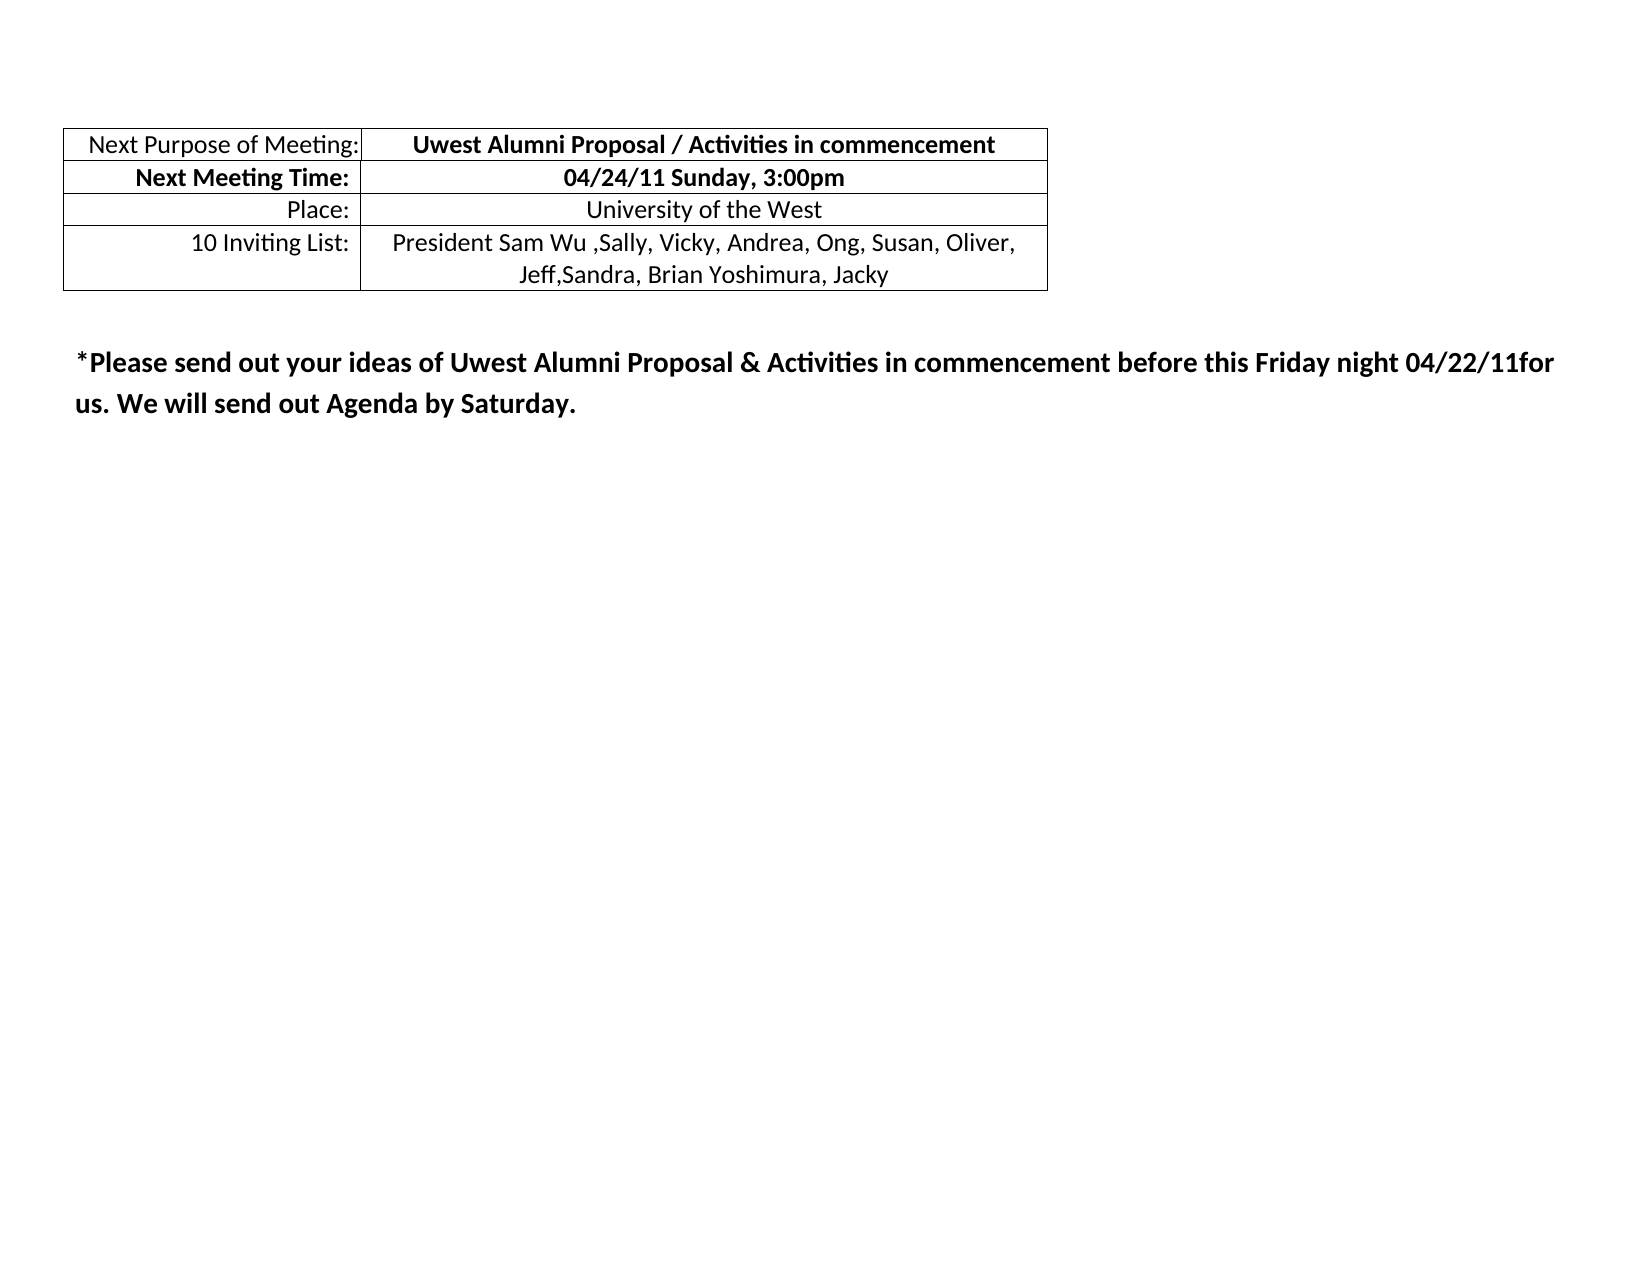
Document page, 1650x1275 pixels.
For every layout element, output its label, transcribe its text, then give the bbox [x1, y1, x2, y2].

table_header Uwest Alumni Proposal / Activities in commencement [362, 129, 1047, 160]
table_cell University of the West [361, 194, 1047, 225]
table_cell Next Meeting Time: [64, 161, 360, 193]
text *Please send out your ideas of Uwest Alumni Proposal & Activities in commencement before this Friday night 04/22/11for us. We will send out Agenda by Saturday. [75, 344, 1575, 421]
table_header Next Purpose of Meeting: [64, 129, 361, 160]
table_cell Place: [64, 194, 360, 225]
table_cell President Sam Wu ,Sally, Vicky, Andrea, Ong, Susan, Oliver, Jeff,Sandra, Brian Yoshimura, Jacky [361, 226, 1047, 290]
table_cell 10 Inviting List: [64, 226, 360, 290]
table_cell 04/24/11 Sunday, 3:00pm [361, 161, 1047, 193]
